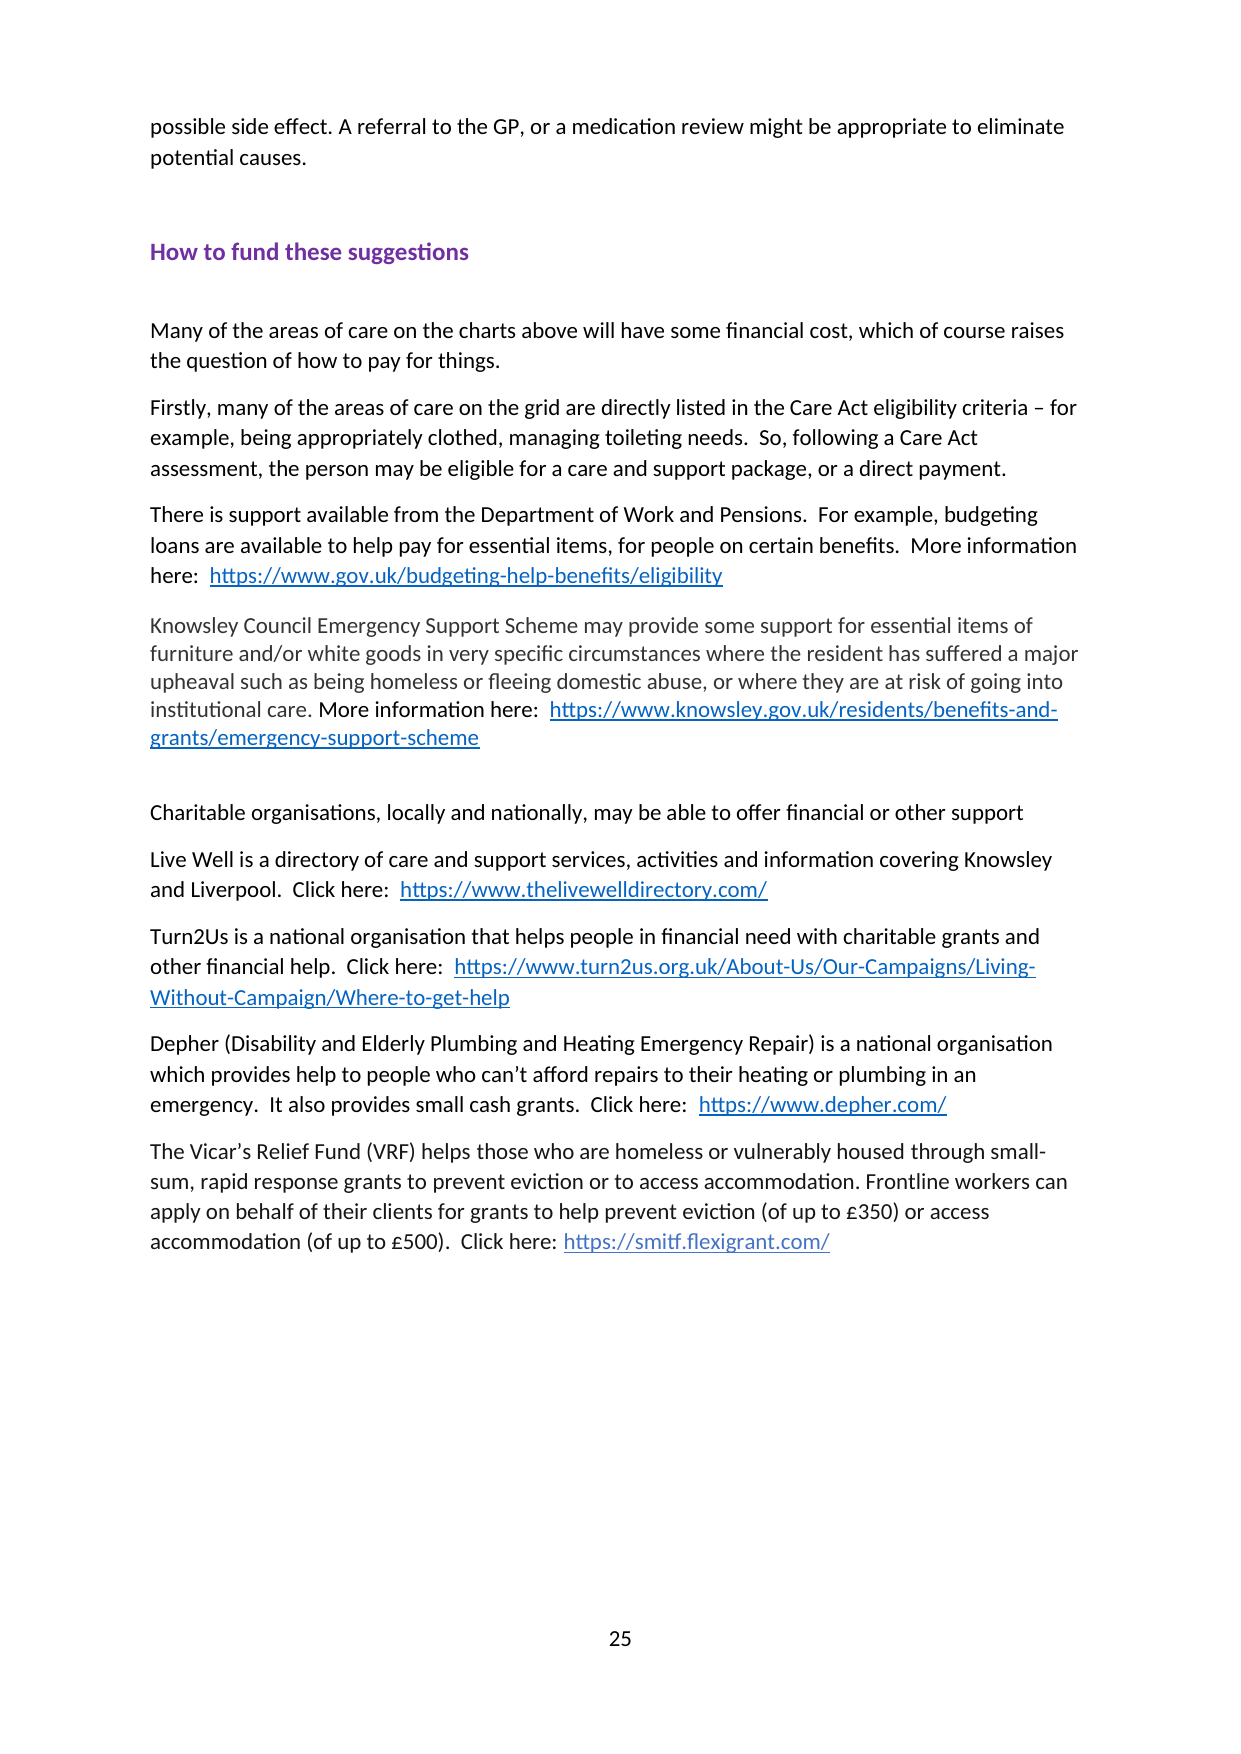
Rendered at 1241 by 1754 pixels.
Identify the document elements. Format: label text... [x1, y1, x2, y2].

text Live Well is a directory of care and support services, activities and information covering Knowsley and Liverpool. Click here: https://www.thelivewelldirectory.com/ [150, 845, 1090, 903]
text Many of the areas of care on the charts above will have some financial cost, which of course raises the question of how to pay for things. [150, 316, 1090, 374]
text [150, 112, 1090, 171]
text There is support available from the Department of Work and Pensions. For example, budgeting loans are available to help pay for essential items, for people on certain benefits. More information here: https://www.gov.uk/budgeting-help-benefits/eligibility [150, 501, 1090, 589]
subtitle How to fund these suggestions [150, 236, 1090, 267]
text The Vicar’s Relief Fund (VRF) helps those who are homeless or vulnerably housed through small-sum, rapid response grants to prevent eviction or to access accommodation. Frontline workers can apply on behalf of their clients for grants to help prevent eviction (of up to £350) or access accommodation (of up to £500). Click here: https://smitf.flexigrant.com/ [150, 1137, 1090, 1255]
text Turn2Us is a national organisation that helps people in financial need with charitable grants and other financial help. Click here: https://www.turn2us.org.uk/About-Us/Our-Campaigns/Living-Without-Campaign/Where-to-get-help [150, 922, 1090, 1011]
text Depher (Disability and Elderly Plumbing and Heating Emergency Repair) is a national organisation which provides help to people who can’t afford repairs to their heating or plumbing in an emergency. It also provides small cash grants. Click here: https://www.depher.com/ [150, 1029, 1090, 1118]
text Charitable organisations, locally and nationally, may be able to offer financial or other support [150, 798, 1090, 826]
text Firstly, many of the areas of care on the grid are directly listed in the Care Act eligibility criteria – for example, being appropriately clothed, managing toileting needs. So, following a Care Act assessment, the person may be eligible for a care and support package, or a direct payment. [150, 393, 1090, 482]
text Knowsley Council Emergency Support Scheme may provide some support for essential items of furniture and/or white goods in very specific circumstances where the resident has suffered a major upheaval such as being homeless or fleeing domestic abuse, or where they are at risk of going into institutional care. More information here: https://www.knowsley.gov.uk/residents/benefits-and-grants/emergency-support-scheme [150, 611, 1090, 751]
